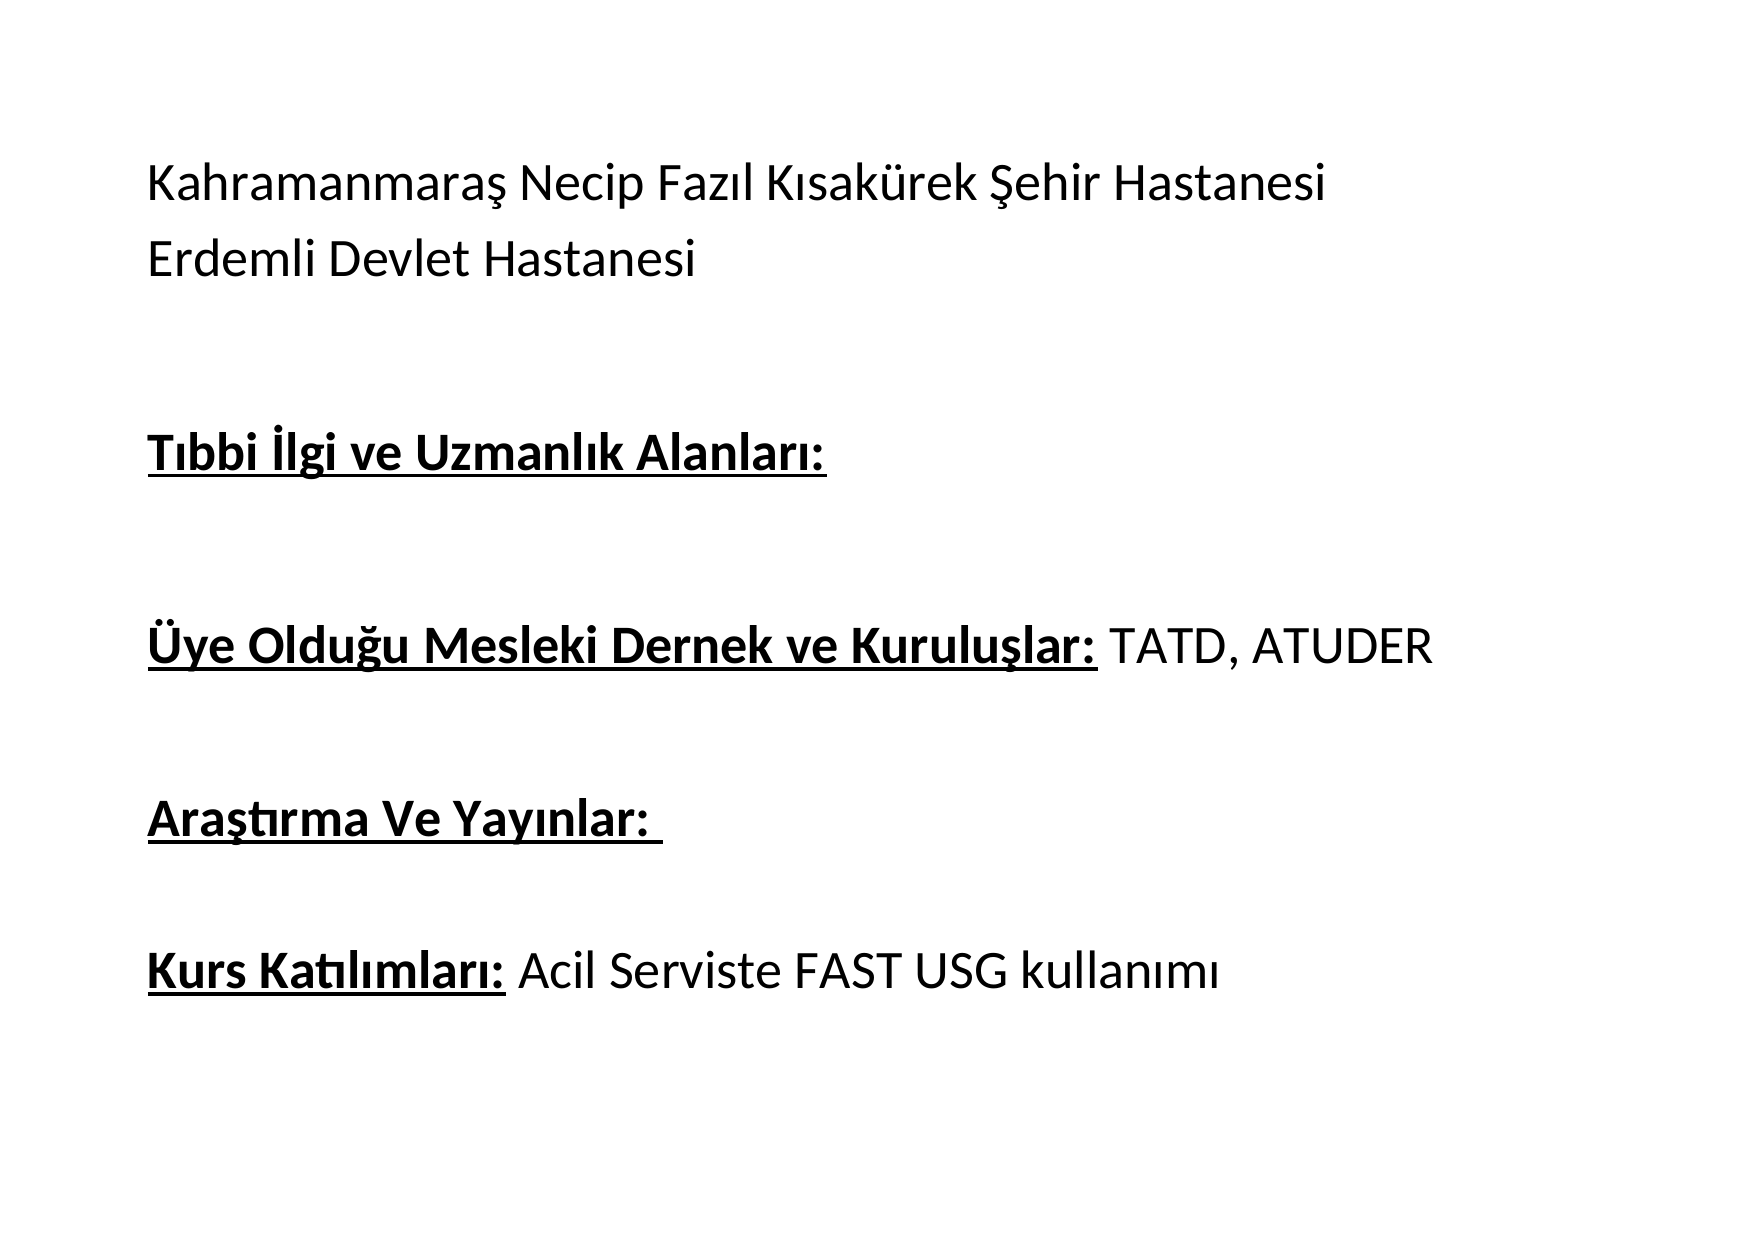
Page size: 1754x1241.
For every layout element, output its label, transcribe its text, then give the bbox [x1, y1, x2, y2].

text Tıbbi İlgi ve Uzmanlık Alanları: [148, 417, 1606, 483]
text Araştırma Ve Yayınlar: Kurs Katılımları: Acil Serviste FAST USG kullanımı [148, 708, 1606, 1002]
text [148, 148, 1606, 290]
text Üye Olduğu Mesleki Dernek ve Kuruluşlar: TATD, ATUDER [148, 611, 1606, 677]
